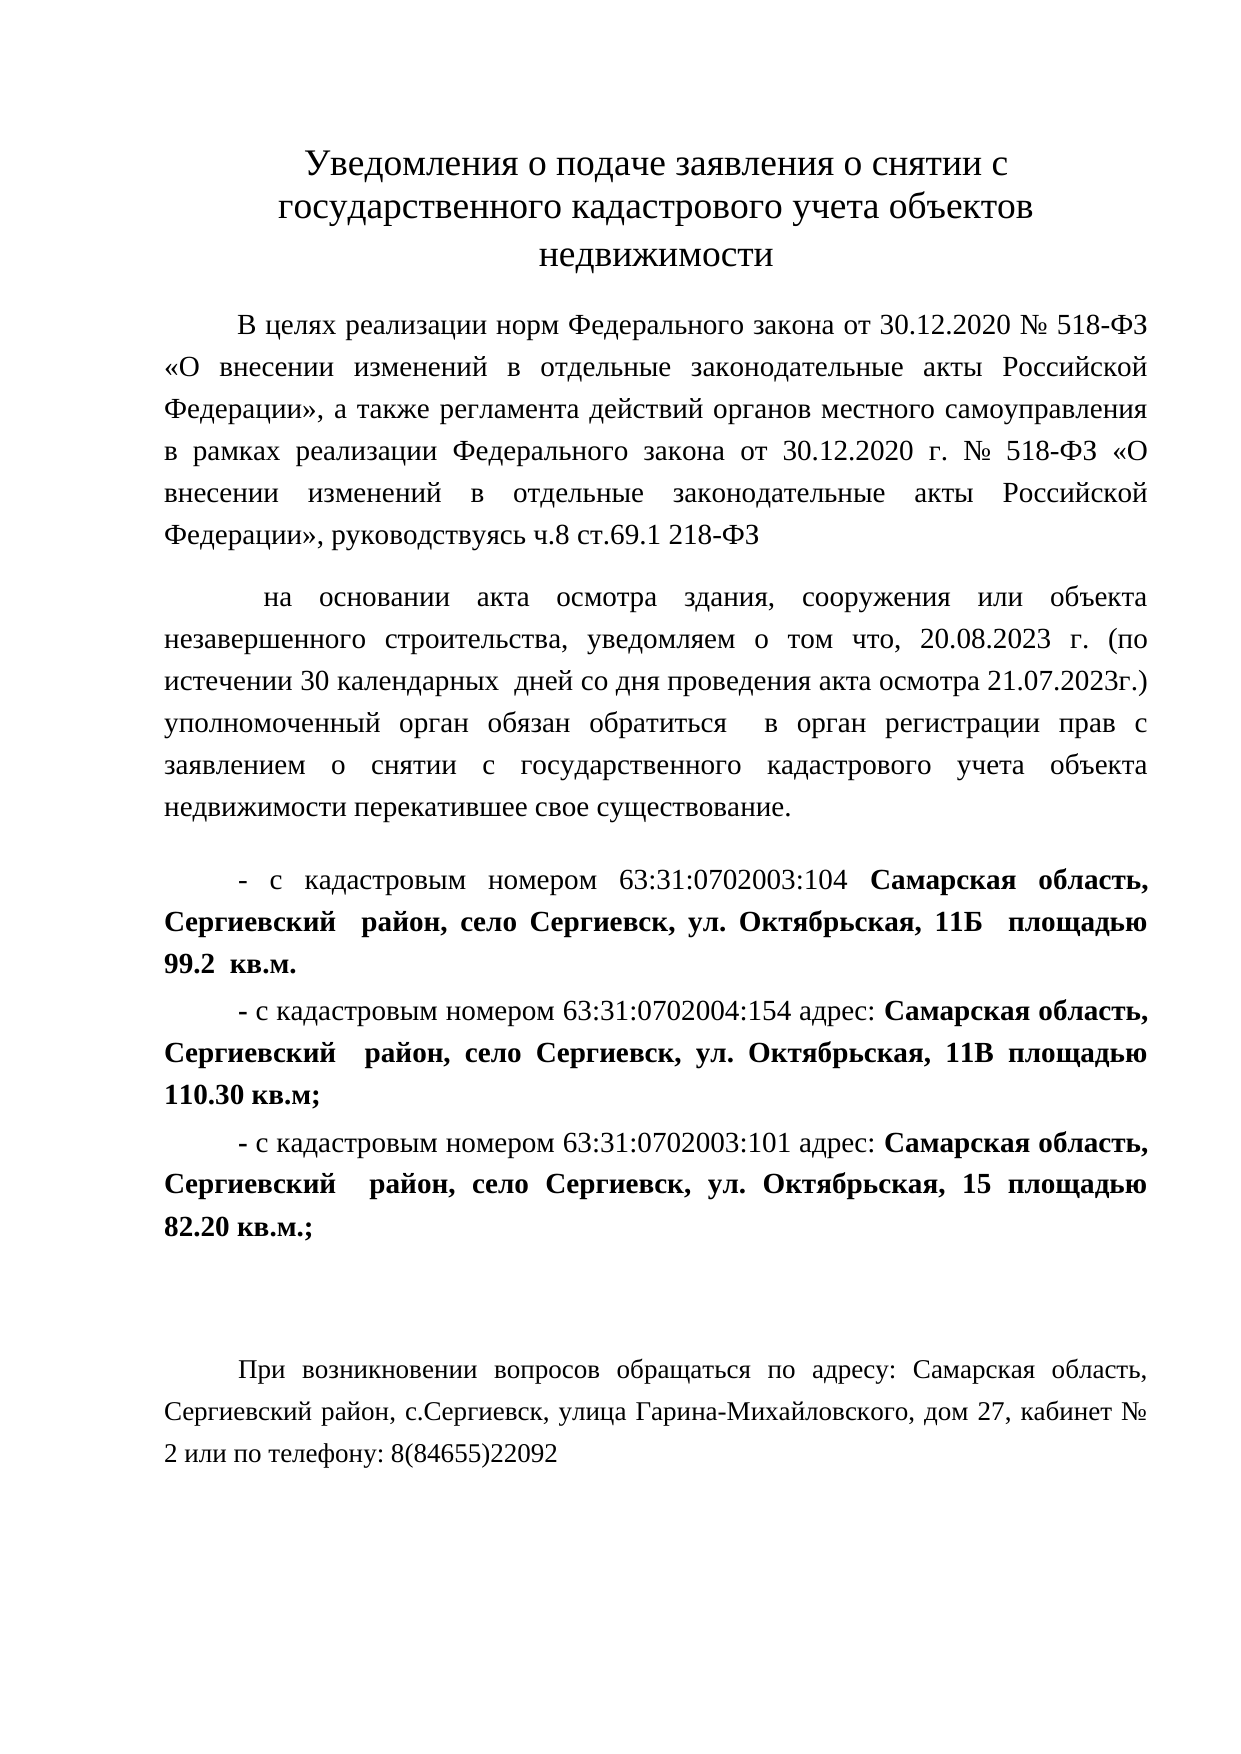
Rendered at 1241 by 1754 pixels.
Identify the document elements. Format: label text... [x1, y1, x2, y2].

text - с кадастровым номером 63:31:0702003:101 адрес: Самарская область, Сергиевский район, село Сергиевск, ул. Октябрьская, 15 площадью 82.20 кв.м.; [164, 1118, 1148, 1244]
text на основании акта осмотра здания, сооружения или объекта незавершенного строительства, уведомляем о том что, 20.08.2023 г. (по истечении 30 календарных дней со дня проведения акта осмотра 21.07.2023г.) уполномоченный орган обязан обратиться в орган регистрации прав с заявлением о снятии с государственного кадастрового учета объекта недвижимости перекатившее свое существование. [164, 573, 1148, 825]
text Уведомления о подаче заявления о снятии с государственного кадастрового учета объектов [164, 140, 1148, 227]
text - с кадастровым номером 63:31:0702003:104 Самарская область, Сергиевский район, село Сергиевск, ул. Октябрьская, 11Б площадью 99.2 кв.м. [164, 856, 1148, 981]
text В целях реализации норм Федерального закона от 30.12.2020 № 518-ФЗ «О внесении изменений в отдельные законодательные акты Российской Федерации», а также регламента действий органов местного самоуправления в рамках реализации Федерального закона от 30.12.2020 г. № 518-ФЗ «О внесении изменений в отдельные законодательные акты Российской Федерации», руководствуясь ч.8 ст.69.1 218-ФЗ [164, 301, 1148, 553]
text При возникновении вопросов обращаться по адресу: Самарская область, Сергиевский район, с.Сергиевск, улица Гарина-Михайловского, дом 27, кабинет № 2 или по телефону: 8(84655)22092 [164, 1345, 1148, 1471]
text недвижимости [164, 237, 1148, 280]
text - с кадастровым номером 63:31:0702004:154 адрес: Самарская область, Сергиевский район, село Сергиевск, ул. Октябрьская, 11В площадью 110.30 кв.м; [164, 987, 1148, 1113]
